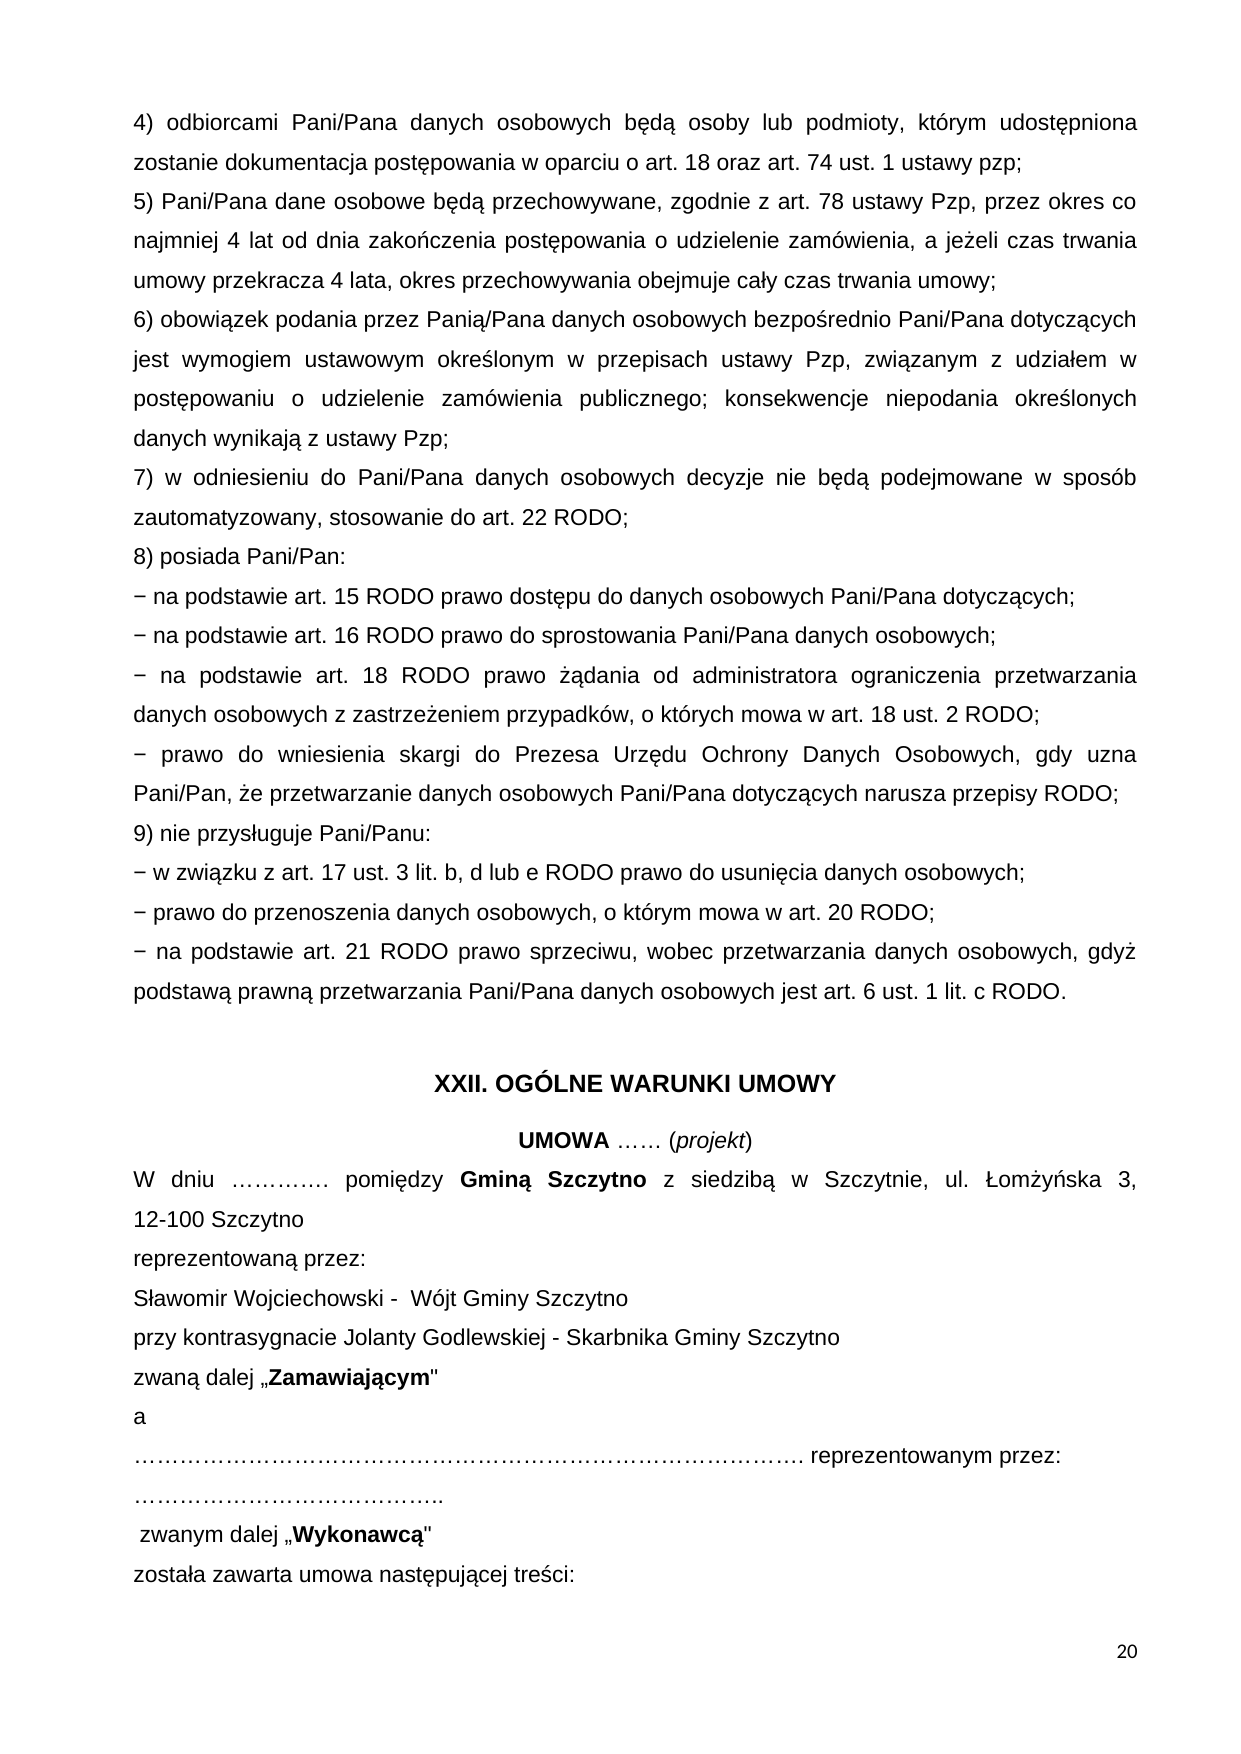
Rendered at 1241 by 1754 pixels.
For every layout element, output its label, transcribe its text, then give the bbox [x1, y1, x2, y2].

text zwanym dalej „Wykonawcą" [133, 1521, 1137, 1548]
text zwaną dalej „Zamawiającym" [133, 1363, 1137, 1390]
text reprezentowaną przez: [133, 1245, 1137, 1271]
text 9) nie przysługuje Pani/Panu: [133, 820, 1137, 846]
text 5) Pani/Pana dane osobowe będą przechowywane, zgodnie z art. 78 ustawy Pzp, przez okres co najmniej 4 lat od dnia zakończenia postępowania o udzielenie zamówienia, a jeżeli czas trwania umowy przekracza 4 lata, okres przechowywania obejmuje cały czas trwania umowy; [133, 188, 1137, 293]
text − na podstawie art. 18 RODO prawo żądania od administratora ograniczenia przetwarzania danych osobowych z zastrzeżeniem przypadków, o których mowa w art. 18 ust. 2 RODO; [133, 662, 1137, 728]
text − prawo do wniesienia skargi do Prezesa Urzędu Ochrony Danych Osobowych, gdy uzna Pani/Pan, że przetwarzanie danych osobowych Pani/Pana dotyczących narusza przepisy RODO; [133, 741, 1137, 807]
text Sławomir Wojciechowski - Wójt Gminy Szczytno [133, 1284, 1137, 1311]
text 4) odbiorcami Pani/Pana danych osobowych będą osoby lub podmioty, którym udostępniona zostanie dokumentacja postępowania w oparciu o art. 18 oraz art. 74 ust. 1 ustawy pzp; [133, 109, 1137, 175]
text − w związku z art. 17 ust. 3 lit. b, d lub e RODO prawo do usunięcia danych osobowych; [133, 859, 1137, 886]
text ……………………………………………………………………………. reprezentowanym przez: [133, 1442, 1137, 1469]
text ………………………………….. [133, 1482, 1137, 1508]
text przy kontrasygnacie Jolanty Godlewskiej - Skarbnika Gminy Szczytno [133, 1324, 1137, 1350]
text 6) obowiązek podania przez Panią/Pana danych osobowych bezpośrednio Pani/Pana dotyczących jest wymogiem ustawowym określonym w przepisach ustawy Pzp, związanym z udziałem w postępowaniu o udzielenie zamówienia publicznego; konsekwencje niepodania określonych danych wynikają z ustawy Pzp; [133, 306, 1137, 451]
text XXII. OGÓLNE WARUNKI UMOWY [133, 1069, 1137, 1098]
text − na podstawie art. 16 RODO prawo do sprostowania Pani/Pana danych osobowych; [133, 622, 1137, 649]
text 7) w odniesieniu do Pani/Pana danych osobowych decyzje nie będą podejmowane w sposób zautomatyzowany, stosowanie do art. 22 RODO; [133, 464, 1137, 530]
text W dniu …………. pomiędzy Gminą Szczytno z siedzibą w Szczytnie, ul. Łomżyńska 3, 12-100 Szczytno [133, 1166, 1137, 1232]
text − na podstawie art. 21 RODO prawo sprzeciwu, wobec przetwarzania danych osobowych, gdyż podstawą prawną przetwarzania Pani/Pana danych osobowych jest art. 6 ust. 1 lit. c RODO. [133, 938, 1137, 1004]
text − prawo do przenoszenia danych osobowych, o którym mowa w art. 20 RODO; [133, 899, 1137, 925]
text − na podstawie art. 15 RODO prawo dostępu do danych osobowych Pani/Pana dotyczących; [133, 583, 1137, 609]
text a [133, 1403, 1137, 1429]
text UMOWA …… (projekt) [133, 1127, 1137, 1153]
text została zawarta umowa następującej treści: [133, 1561, 1137, 1587]
text 8) posiada Pani/Pan: [133, 543, 1137, 570]
